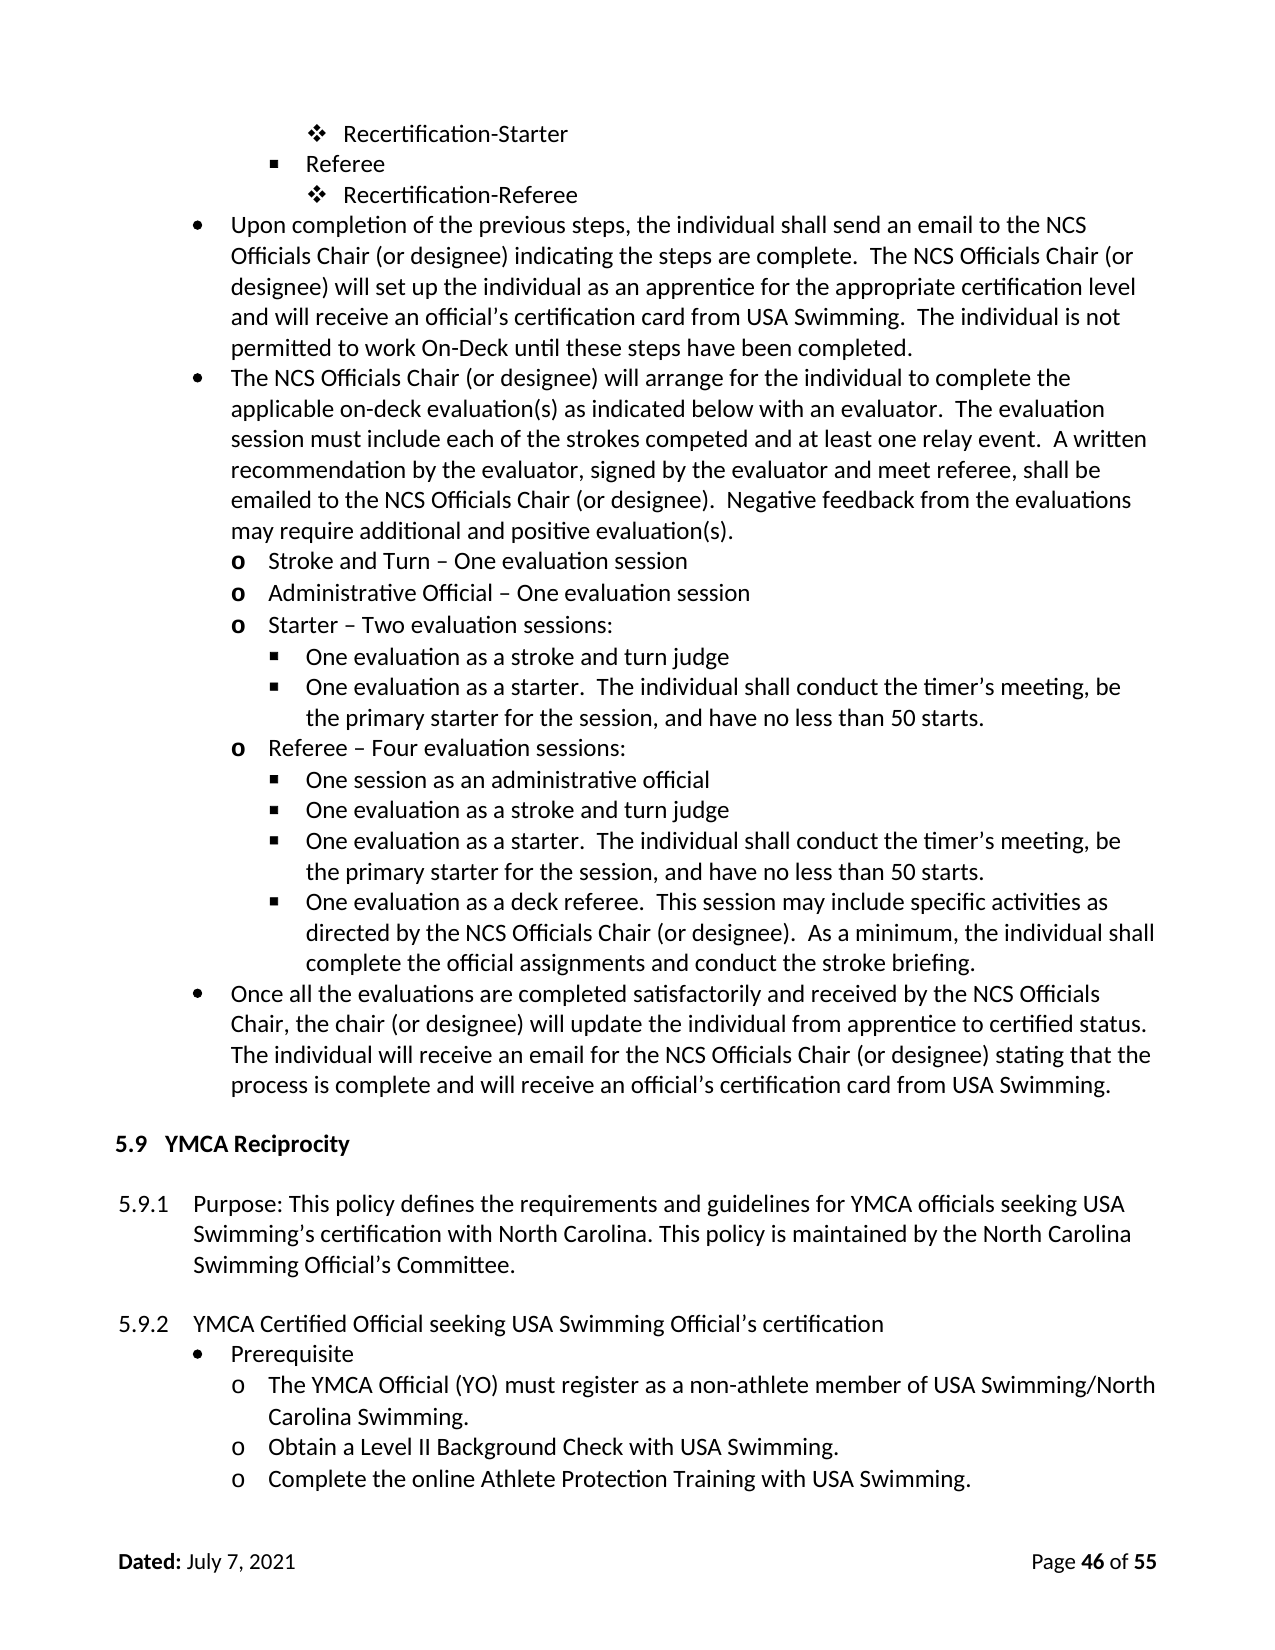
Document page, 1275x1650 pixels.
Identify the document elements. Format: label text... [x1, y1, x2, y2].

list One evaluation as a starter. The individual shall conduct the timer’s meeting, be the primary starter for the session, and have no less than 50 starts. [268, 825, 1157, 886]
list Referee – Four evaluation sessions: [231, 732, 1157, 764]
list Upon completion of the previous steps, the individual shall send an email to the NCS Officials Chair (or designee) indicating the steps are complete. The NCS Officials Chair (or designee) will set up the individual as an apprentice for the appropriate certification level and will receive an official’s certification card from USA Swimming. The individual is not permitted to work On-Deck until these steps have been completed. [193, 210, 1157, 362]
list Administrative Official – One evaluation session [231, 577, 1157, 609]
list Recertification-Starter [306, 118, 1157, 149]
list Purpose: This policy defines the requirements and guidelines for YMCA officials seeking USA Swimming’s certification with North Carolina. This policy is maintained by the North Carolina Swimming Official’s Committee. [118, 1188, 1157, 1308]
list Referee [268, 149, 1157, 179]
list Stroke and Turn – One evaluation session [231, 545, 1157, 577]
list One session as an administrative official [268, 764, 1157, 794]
list Starter – Two evaluation sessions: [231, 609, 1157, 641]
list Prerequisite [193, 1339, 1157, 1369]
list YMCA Certified Official seeking USA Swimming Official’s certification [118, 1308, 1157, 1339]
list One evaluation as a stroke and turn judge [268, 794, 1157, 825]
list One evaluation as a deck referee. This session may include specific activities as directed by the NCS Officials Chair (or designee). As a minimum, the individual shall complete the official assignments and conduct the stroke briefing. [268, 886, 1157, 978]
list One evaluation as a starter. The individual shall conduct the timer’s meeting, be the primary starter for the session, and have no less than 50 starts. [268, 671, 1157, 732]
list The NCS Officials Chair (or designee) will arrange for the individual to complete the applicable on-deck evaluation(s) as indicated below with an evaluator. The evaluation session must include each of the strokes competed and at least one relay event. A written recommendation by the evaluator, signed by the evaluator and meet referee, shall be emailed to the NCS Officials Chair (or designee). Negative feedback from the evaluations may require additional and positive evaluation(s). [193, 362, 1157, 545]
list Recertification-Referee [306, 179, 1157, 210]
list One evaluation as a stroke and turn judge [268, 641, 1157, 671]
list Obtain a Level II Background Check with USA Swimming. [231, 1431, 1157, 1463]
list The YMCA Official (YO) must register as a non-athlete member of USA Swimming/North Carolina Swimming. [231, 1369, 1157, 1431]
list Once all the evaluations are completed satisfactorily and received by the NCS Officials Chair, the chair (or designee) will update the individual from apprentice to certified status. The individual will receive an email for the NCS Officials Chair (or designee) stating that the process is complete and will receive an official’s certification card from USA Swimming. [193, 978, 1157, 1128]
list YMCA Reciprocity [115, 1128, 1157, 1188]
list Complete the online Athlete Protection Training with USA Swimming. [231, 1463, 1157, 1495]
